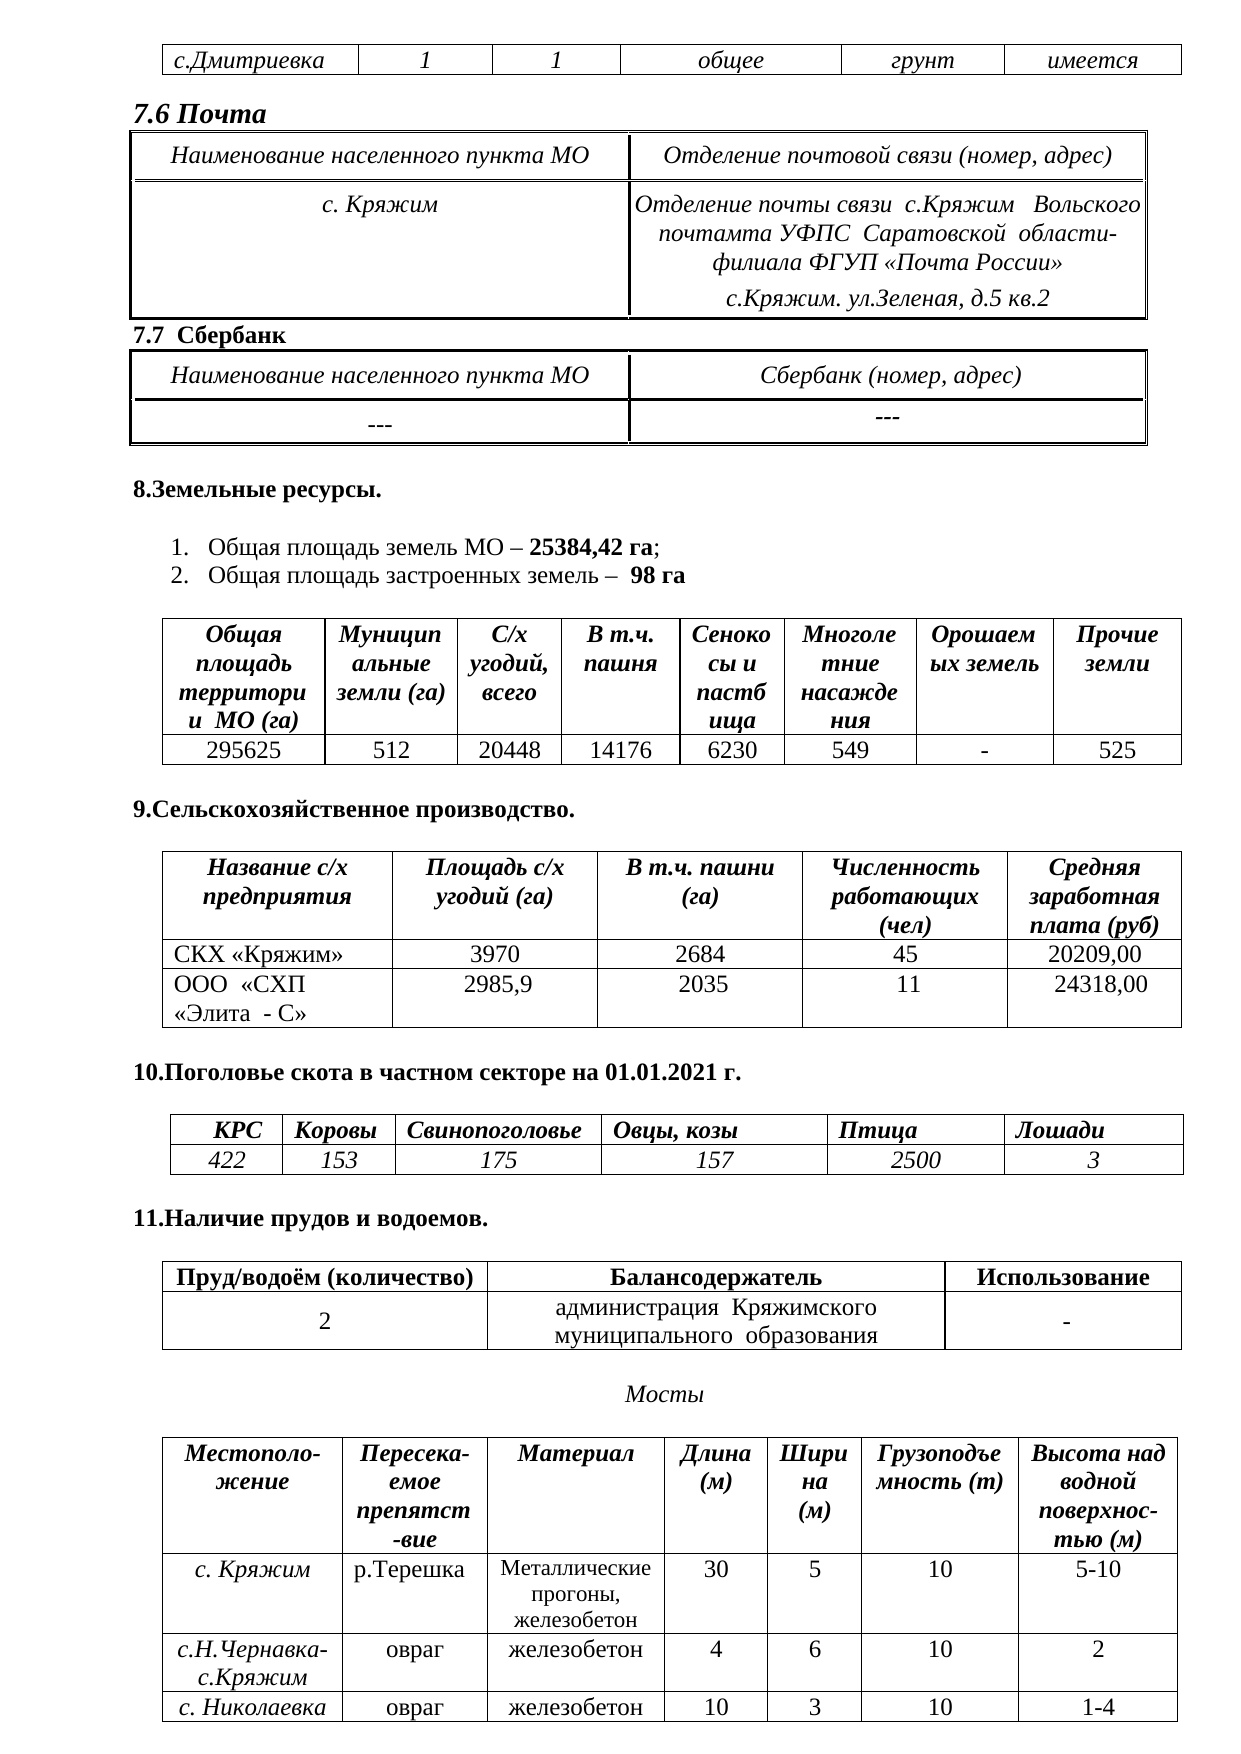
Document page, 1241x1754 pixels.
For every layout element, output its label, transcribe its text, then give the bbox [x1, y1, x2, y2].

table_cell 10 [862, 1634, 1018, 1691]
table_cell 422 [171, 1145, 282, 1174]
table_cell 2985,9 [393, 969, 597, 1027]
table_header Свинопоголовье [396, 1115, 601, 1144]
table_cell грунт [842, 45, 1004, 74]
table_cell 45 [803, 940, 1007, 968]
table_cell 10 [862, 1554, 1018, 1633]
table_header Название с/х предприятия [163, 852, 392, 938]
table_cell --- [131, 398, 629, 442]
table_cell 1 [359, 45, 492, 74]
table_cell - [946, 1292, 1181, 1349]
table_cell с. Кряжим [132, 179, 629, 317]
table_cell 11 [803, 969, 1007, 1027]
table_header Орошаемых земель [917, 619, 1053, 734]
table_cell 20448 [458, 735, 561, 764]
table_cell 157 [602, 1145, 827, 1174]
table_header Пересека-емое препятст-вие [343, 1438, 487, 1553]
text 9.Сельскохозяйственное производство. [133, 794, 1196, 822]
table_cell 2684 [598, 940, 802, 968]
table_cell 1-4 [1019, 1692, 1177, 1721]
table_cell имеется [1005, 45, 1181, 74]
list Общая площадь земель МО – 25384,42 га; [170, 532, 1196, 561]
table_cell 4 [665, 1634, 767, 1691]
table_cell 3 [1005, 1145, 1183, 1174]
table_cell 10 [665, 1692, 767, 1721]
table_cell 6 [768, 1634, 861, 1691]
table_header В т.ч. пашня [562, 619, 679, 734]
table_header Высота над водной поверхнос-тью (м) [1019, 1438, 1177, 1553]
table_header Сбербанк (номер, адрес) [629, 352, 1145, 398]
table_cell 5 [768, 1554, 861, 1633]
table_header Средняя заработная плата (руб) [1008, 852, 1181, 938]
table_header Материал [488, 1438, 664, 1553]
table_cell 2 [1019, 1634, 1177, 1691]
table_cell администрация Кряжимского муниципального образования [488, 1292, 944, 1349]
table_header Птица [828, 1115, 1004, 1144]
table_cell железобетон [488, 1692, 664, 1721]
table_header Наименование населенного пункта МО [132, 351, 629, 398]
text 7.7 Сбербанк [133, 320, 1196, 349]
table_header КРС [171, 1115, 282, 1144]
table_header С/х угодий, всего [458, 619, 561, 734]
table_cell 525 [1054, 735, 1181, 764]
table_cell 2035 [598, 969, 802, 1027]
table_header Местополо-жение [163, 1438, 342, 1553]
table_cell с.Дмитриевка [163, 45, 358, 74]
table_cell овраг [343, 1692, 487, 1721]
table_header Использование [946, 1262, 1181, 1291]
table_cell 1 [493, 45, 620, 74]
table_cell овраг [343, 1634, 487, 1691]
table_header Ширина (м) [768, 1438, 861, 1553]
table_cell - [917, 735, 1053, 764]
table_header Площадь с/х угодий (га) [393, 852, 597, 938]
table_cell 295625 [163, 735, 324, 764]
table_cell --- [629, 398, 1146, 442]
table_header Пруд/водоём (количество) [163, 1262, 487, 1291]
table_header Овцы, козы [602, 1115, 827, 1144]
table_header Грузоподъемность (т) [862, 1438, 1018, 1553]
table_header Наименование населенного пункта МО [132, 131, 629, 178]
subtitle 7.6 Почта [133, 96, 1196, 129]
text 11.Наличие прудов и водоемов. [133, 1203, 1196, 1232]
table_cell 549 [785, 735, 916, 764]
table_cell 2500 [828, 1145, 1004, 1174]
table_cell с.Н.Чернавка-с.Кряжим [163, 1634, 342, 1691]
text Мосты [133, 1379, 1196, 1408]
table_cell 3 [768, 1692, 861, 1721]
table_cell 3970 [393, 940, 597, 968]
table_cell 10 [862, 1692, 1018, 1721]
table_cell железобетон [488, 1634, 664, 1691]
table_cell с. Кряжим [163, 1554, 342, 1633]
table_cell 5-10 [1019, 1554, 1177, 1633]
table_cell СКХ «Кряжим» [163, 940, 392, 968]
table_header В т.ч. пашни (га) [598, 852, 802, 938]
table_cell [163, 1692, 342, 1721]
table_cell 512 [326, 735, 457, 764]
table_header Балансодержатель [488, 1262, 944, 1291]
table_header Численность работающих (чел) [803, 852, 1007, 938]
list Общая площадь застроенных земель – 98 га [170, 561, 1196, 589]
table_cell р.Терешка [343, 1554, 487, 1633]
table_header Общая площадь территории МО (га) [163, 619, 324, 734]
text 8.Земельные ресурсы. [133, 474, 1196, 503]
table_cell Отделение почты связи с.Кряжим Вольского почтамта УФПС Саратовской области- филиала ФГУП «Почта России» с.Кряжим. ул.Зеленая, д.5 кв.2 [629, 179, 1145, 317]
table_cell 153 [283, 1145, 395, 1174]
table_cell 175 [396, 1145, 601, 1174]
table_header Муниципальные земли (га) [326, 619, 457, 734]
table_cell общее [621, 45, 841, 74]
table_header Отделение почтовой связи (номер, адрес) [629, 133, 1145, 178]
table_header Лошади [1005, 1115, 1183, 1144]
table_cell 2 [163, 1292, 487, 1349]
table_cell 6230 [681, 735, 784, 764]
table_cell 20209,00 [1008, 940, 1181, 968]
table_header Многолетние насаждения [785, 619, 916, 734]
table_header Длина (м) [665, 1438, 767, 1553]
table_cell 24318,00 [1008, 969, 1181, 1027]
table_cell 14176 [562, 735, 679, 764]
table_header Сенокосы и пастбища [681, 619, 784, 734]
table_cell ООО «СХП «Элита - С» [163, 969, 392, 1027]
table_cell Металлические прогоны, железобетон [488, 1554, 664, 1633]
table_header Коровы [283, 1115, 395, 1144]
table_cell 30 [665, 1554, 767, 1633]
table_header Прочие земли [1054, 619, 1181, 734]
text 10.Поголовье скота в частном секторе на 01.01.2021 г. [133, 1057, 1196, 1085]
